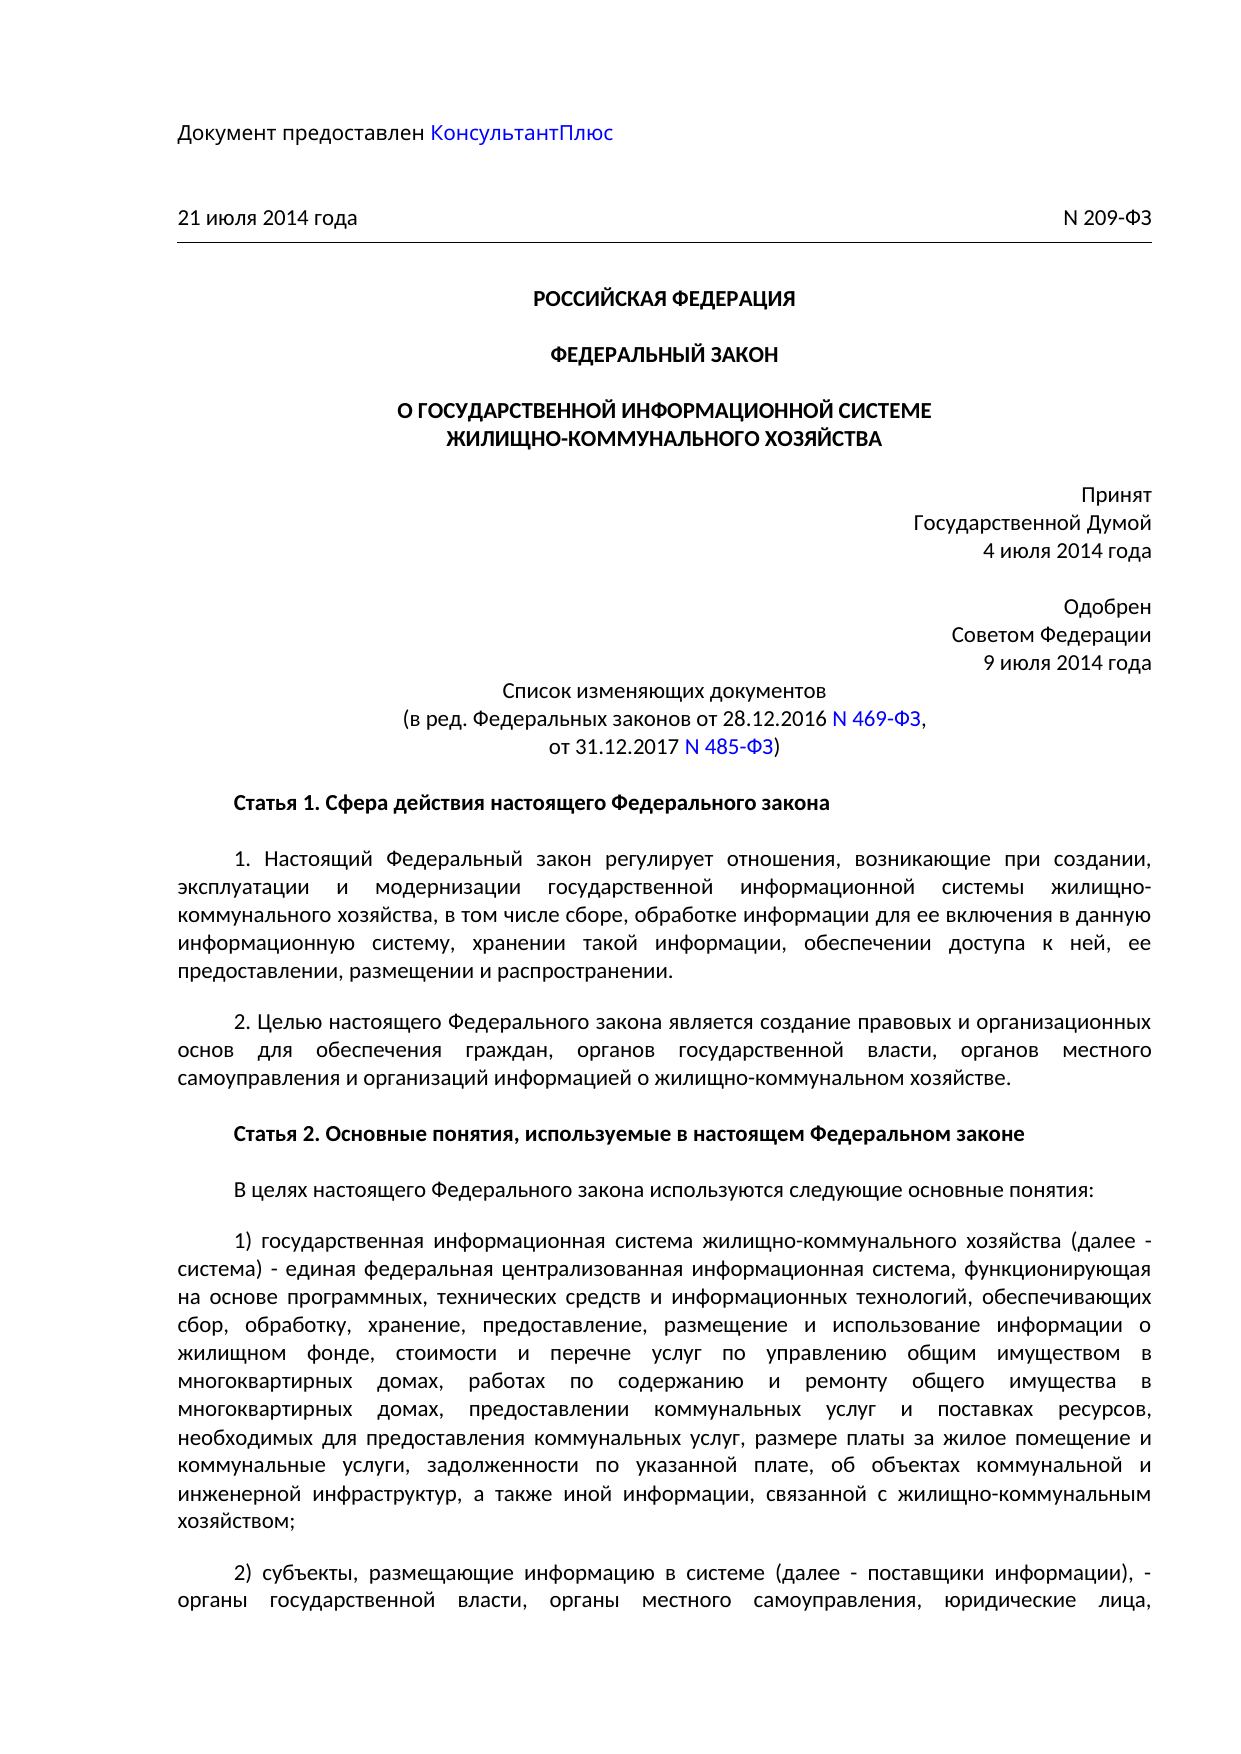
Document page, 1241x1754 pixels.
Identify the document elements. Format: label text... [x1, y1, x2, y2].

text 4 июля 2014 года [177, 536, 1152, 564]
text Принят [177, 480, 1152, 508]
title Статья 2. Основные понятия, используемые в настоящем Федеральном законе [177, 1119, 1152, 1147]
title ФЕДЕРАЛЬНЫЙ ЗАКОН [177, 340, 1152, 368]
title Документ предоставлен КонсультантПлюс [177, 118, 1152, 175]
title РОССИЙСКАЯ ФЕДЕРАЦИЯ [177, 284, 1152, 312]
title ЖИЛИЩНО-КОММУНАЛЬНОГО ХОЗЯЙСТВА [177, 424, 1152, 452]
table_header N 209-ФЗ [664, 203, 1152, 231]
text 2. Целью настоящего Федерального закона является создание правовых и организационных основ для обеспечения граждан, органов государственной власти, органов местного самоуправления и организаций информацией о жилищно-коммунальном хозяйстве. [177, 1007, 1152, 1091]
title О ГОСУДАРСТВЕННОЙ ИНФОРМАЦИОННОЙ СИСТЕМЕ [177, 396, 1152, 424]
title Статья 1. Сфера действия настоящего Федерального закона [177, 788, 1152, 816]
text Список изменяющих документов [177, 676, 1152, 704]
text 1) государственная информационная система жилищно-коммунального хозяйства (далее - система) - единая федеральная централизованная информационная система, функционирующая на основе программных, технических средств и информационных технологий, обеспечивающих сбор, обработку, хранение, предоставление, размещение и использование информации о жилищном фонде, стоимости и перечне услуг по управлению общим имуществом в многоквартирных домах, работах по содержанию и ремонту общего имущества в многоквартирных домах, предоставлении коммунальных услуг и поставках ресурсов, необходимых для предоставления коммунальных услуг, размере платы за жилое помещение и коммунальные услуги, задолженности по указанной плате, об объектах коммунальной и инженерной инфраструктур, а также иной информации, связанной с жилищно-коммунальным хозяйством; [177, 1226, 1152, 1535]
text Одобрен [177, 592, 1152, 620]
table_header 21 июля 2014 года [177, 203, 664, 231]
text Государственной Думой [177, 508, 1152, 536]
text 9 июля 2014 года [177, 648, 1152, 676]
text В целях настоящего Федерального закона используются следующие основные понятия: [177, 1176, 1152, 1203]
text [177, 1558, 1152, 1614]
text Советом Федерации [177, 620, 1152, 648]
text от 31.12.2017 N 485-ФЗ) [177, 732, 1152, 760]
text (в ред. Федеральных законов от 28.12.2016 N 469-ФЗ, [177, 704, 1152, 732]
text 1. Настоящий Федеральный закон регулирует отношения, возникающие при создании, эксплуатации и модернизации государственной информационной системы жилищно-коммунального хозяйства, в том числе сборе, обработке информации для ее включения в данную информационную систему, хранении такой информации, обеспечении доступа к ней, ее предоставлении, размещении и распространении. [177, 844, 1152, 984]
